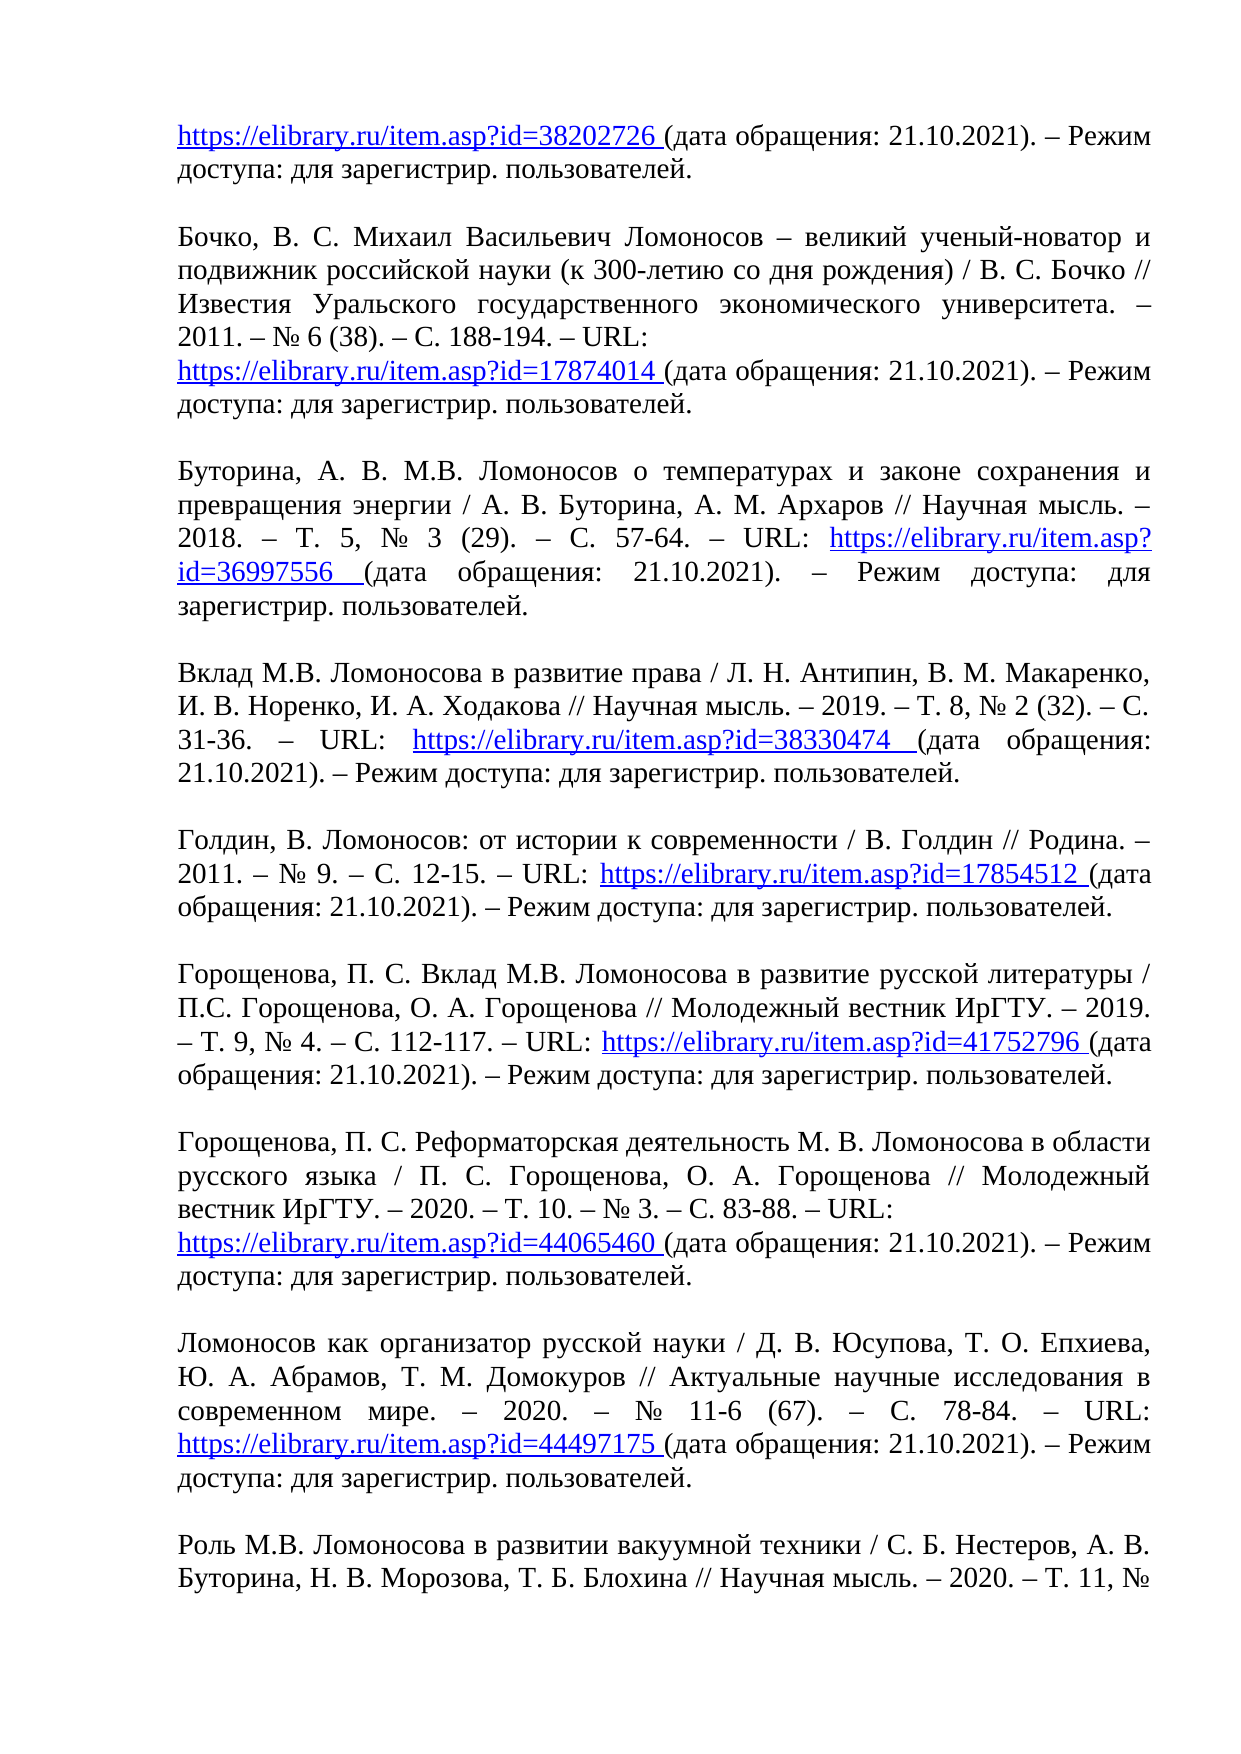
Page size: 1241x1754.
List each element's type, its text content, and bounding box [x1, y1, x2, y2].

text Буторина, А. В. М.В. Ломоносов о температурах и законе сохранения и превращения энергии / А. В. Буторина, А. М. Архаров // Научная мысль. – 2018. – Т. 5, № 3 (29). – С. 57-64. – URL: https://elibrary.ru/item.asp?id=36997556 (дата обращения: 21.10.2021). – Режим доступа: для зарегистрир. пользователей. [177, 453, 1152, 621]
text Горощенова, П. С. Реформаторская деятельность М. В. Ломоносова в области русского языка / П. С. Горощенова, О. А. Горощенова // Молодежный вестник ИрГТУ. – 2020. – Т. 10. – № 3. – С. 83-88. – URL: [177, 1124, 1152, 1225]
text Бочко, В. С. Михаил Васильевич Ломоносов – великий ученый-новатор и подвижник российской науки (к 300-летию со дня рождения) / В. С. Бочко // Известия Уральского государственного экономического университета. – 2011. – № 6 (38). – С. 188-194. – URL: [177, 219, 1152, 353]
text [177, 1527, 1152, 1594]
text https://elibrary.ru/item.asp?id=44065460 (дата обращения: 21.10.2021). – Режим доступа: для зарегистрир. пользователей. [177, 1225, 1152, 1292]
text Горощенова, П. С. Вклад М.В. Ломоносова в развитие русской литературы / П.С. Горощенова, О. А. Горощенова // Молодежный вестник ИрГТУ. – 2019. – Т. 9, № 4. – С. 112-117. – URL: https://elibrary.ru/item.asp?id=41752796 (дата обращения: 21.10.2021). – Режим доступа: для зарегистрир. пользователей. [177, 957, 1152, 1091]
text Голдин, В. Ломоносов: от истории к современности / В. Голдин // Родина. – 2011. – № 9. – С. 12-15. – URL: https://elibrary.ru/item.asp?id=17854512 (дата обращения: 21.10.2021). – Режим доступа: для зарегистрир. пользователей. [177, 822, 1152, 923]
text https://elibrary.ru/item.asp?id=17874014 (дата обращения: 21.10.2021). – Режим доступа: для зарегистрир. пользователей. [177, 353, 1152, 420]
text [177, 118, 1152, 185]
text Ломоносов как организатор русской науки / Д. В. Юсупова, Т. О. Епхиева, Ю. А. Абрамов, Т. М. Домокуров // Актуальные научные исследования в современном мире. – 2020. – № 11-6 (67). – С. 78-84. – URL: https://elibrary.ru/item.asp?id=44497175 (дата обращения: 21.10.2021). – Режим доступа: для зарегистрир. пользователей. [177, 1326, 1152, 1493]
text Вклад М.В. Ломоносова в развитие права / Л. Н. Антипин, В. М. Макаренко, И. В. Норенко, И. А. Ходакова // Научная мысль. – 2019. – Т. 8, № 2 (32). – С. 31-36. – URL: https://elibrary.ru/item.asp?id=38330474 (дата обращения: 21.10.2021). – Режим доступа: для зарегистрир. пользователей. [177, 655, 1152, 789]
